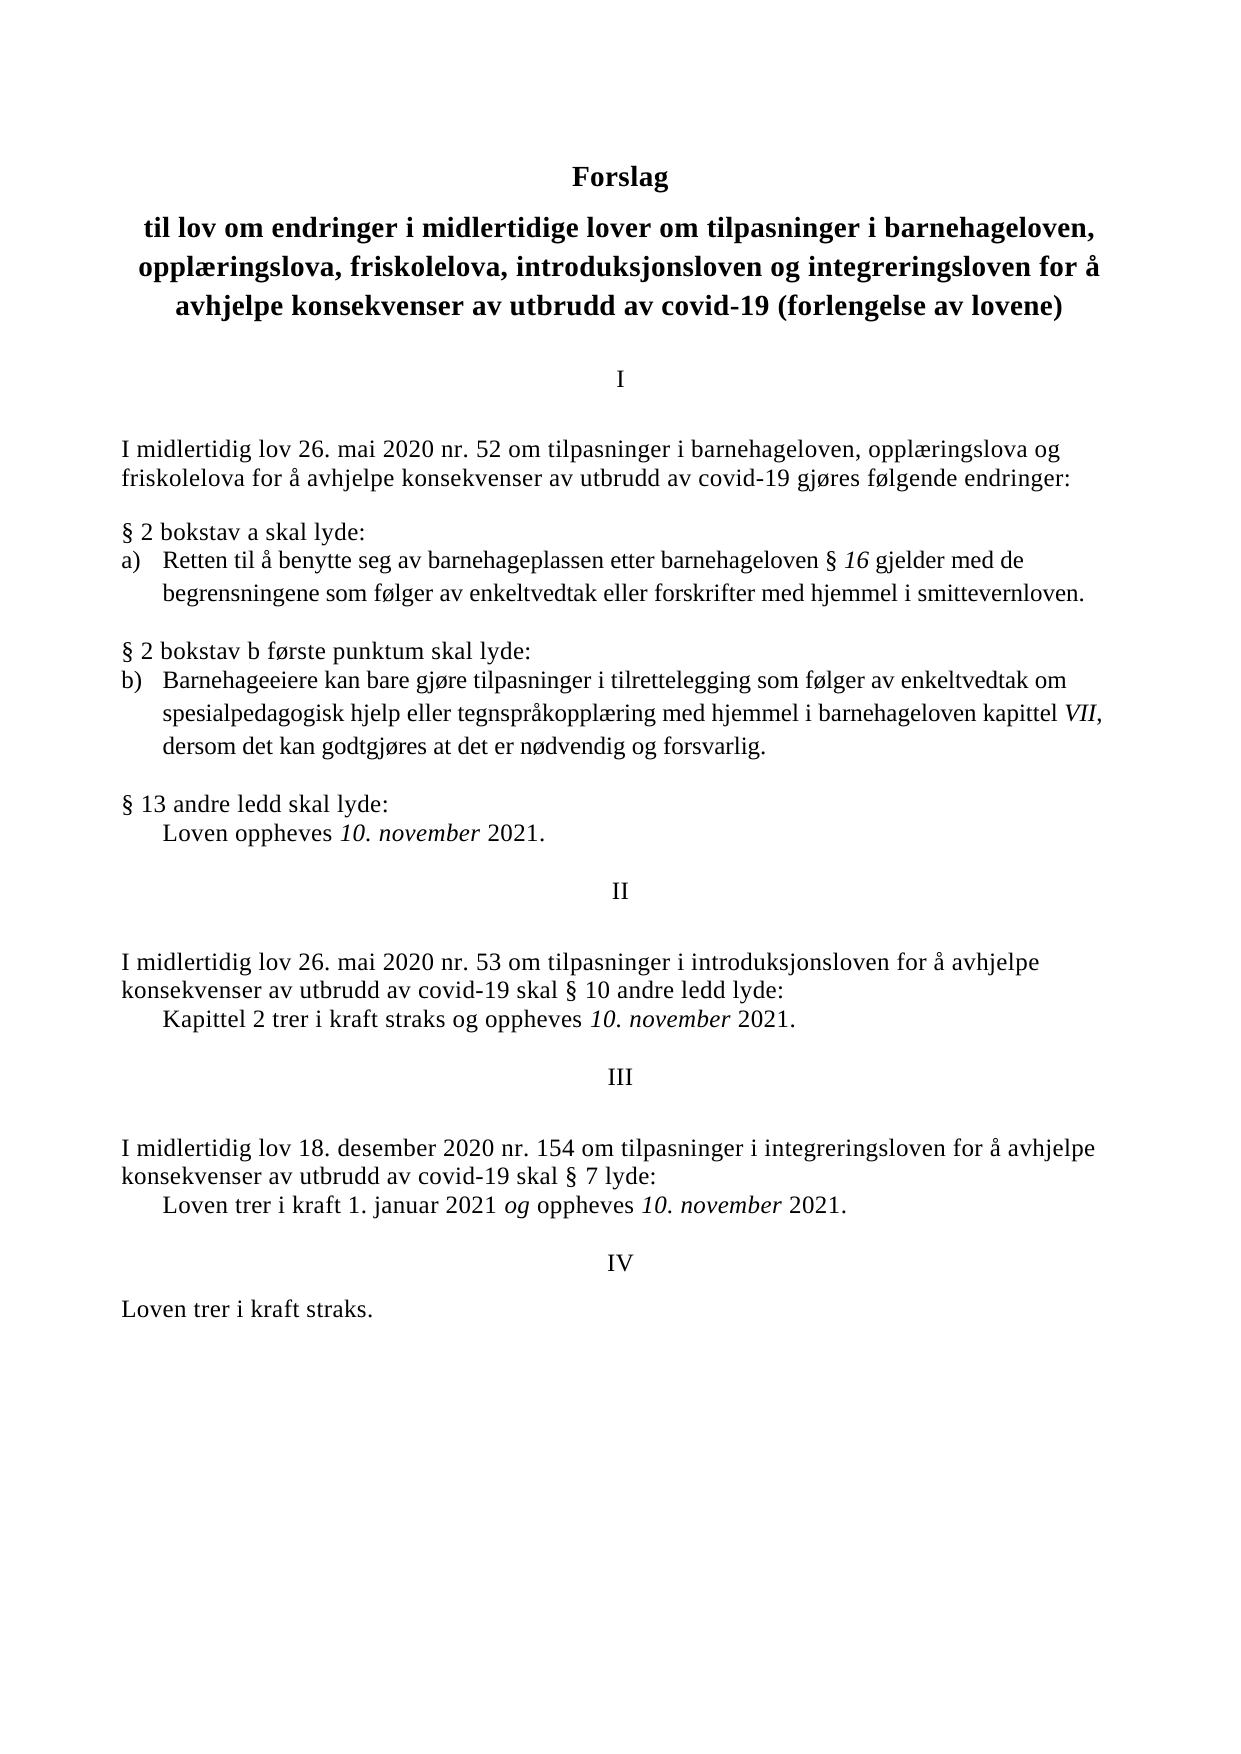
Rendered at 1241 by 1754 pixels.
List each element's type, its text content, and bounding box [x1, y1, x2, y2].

text Forslag [121, 159, 1119, 193]
text II [121, 876, 1119, 905]
text til lov om endringer i midlertidige lover om tilpasninger i barnehageloven, opplæringslova, friskolelova, introduksjonsloven og integreringsloven for å avhjelpe konsekvenser av utbrudd av covid-19 (forlengelse av lovene) [121, 211, 1119, 321]
list a) Retten til å benytte seg av barnehageplassen etter barnehageloven § 16 gjelder med de begrensningene som følger av enkeltvedtak eller forskrifter med hjemmel i smittevernloven. [121, 545, 1119, 607]
text § 2 bokstav a skal lyde: [121, 517, 1119, 545]
text I midlertidig lov 26. mai 2020 nr. 53 om tilpasninger i introduksjonsloven for å avhjelpe konsekvenser av utbrudd av covid-19 skal § 10 andre ledd lyde: [121, 947, 1119, 1004]
text § 2 bokstav b første punktum skal lyde: [121, 636, 1119, 665]
text I midlertidig lov 18. desember 2020 nr. 154 om tilpasninger i integreringsloven for å avhjelpe konsekvenser av utbrudd av covid-19 skal § 7 lyde: [121, 1133, 1119, 1190]
text I [121, 364, 1119, 392]
text I midlertidig lov 26. mai 2020 nr. 52 om tilpasninger i barnehageloven, opplæringslova og friskolelova for å avhjelpe konsekvenser av utbrudd av covid-19 gjøres følgende endringer: [121, 434, 1119, 492]
text Loven trer i kraft straks. [121, 1294, 1119, 1322]
text Loven trer i kraft 1. januar 2021 og oppheves 10. november 2021. [121, 1190, 1119, 1219]
text Loven oppheves 10. november 2021. [121, 818, 1119, 847]
text III [121, 1062, 1119, 1091]
text § 13 andre ledd skal lyde: [121, 789, 1119, 818]
text Kapittel 2 trer i kraft straks og oppheves 10. november 2021. [121, 1004, 1119, 1033]
text IV [121, 1248, 1119, 1277]
list b) Barnehageeiere kan bare gjøre tilpasninger i tilrettelegging som følger av enkeltvedtak om spesialpedagogisk hjelp eller tegnspråkopplæring med hjemmel i barnehageloven kapittel VII, dersom det kan godtgjøres at det er nødvendig og forsvarlig. [121, 665, 1119, 760]
